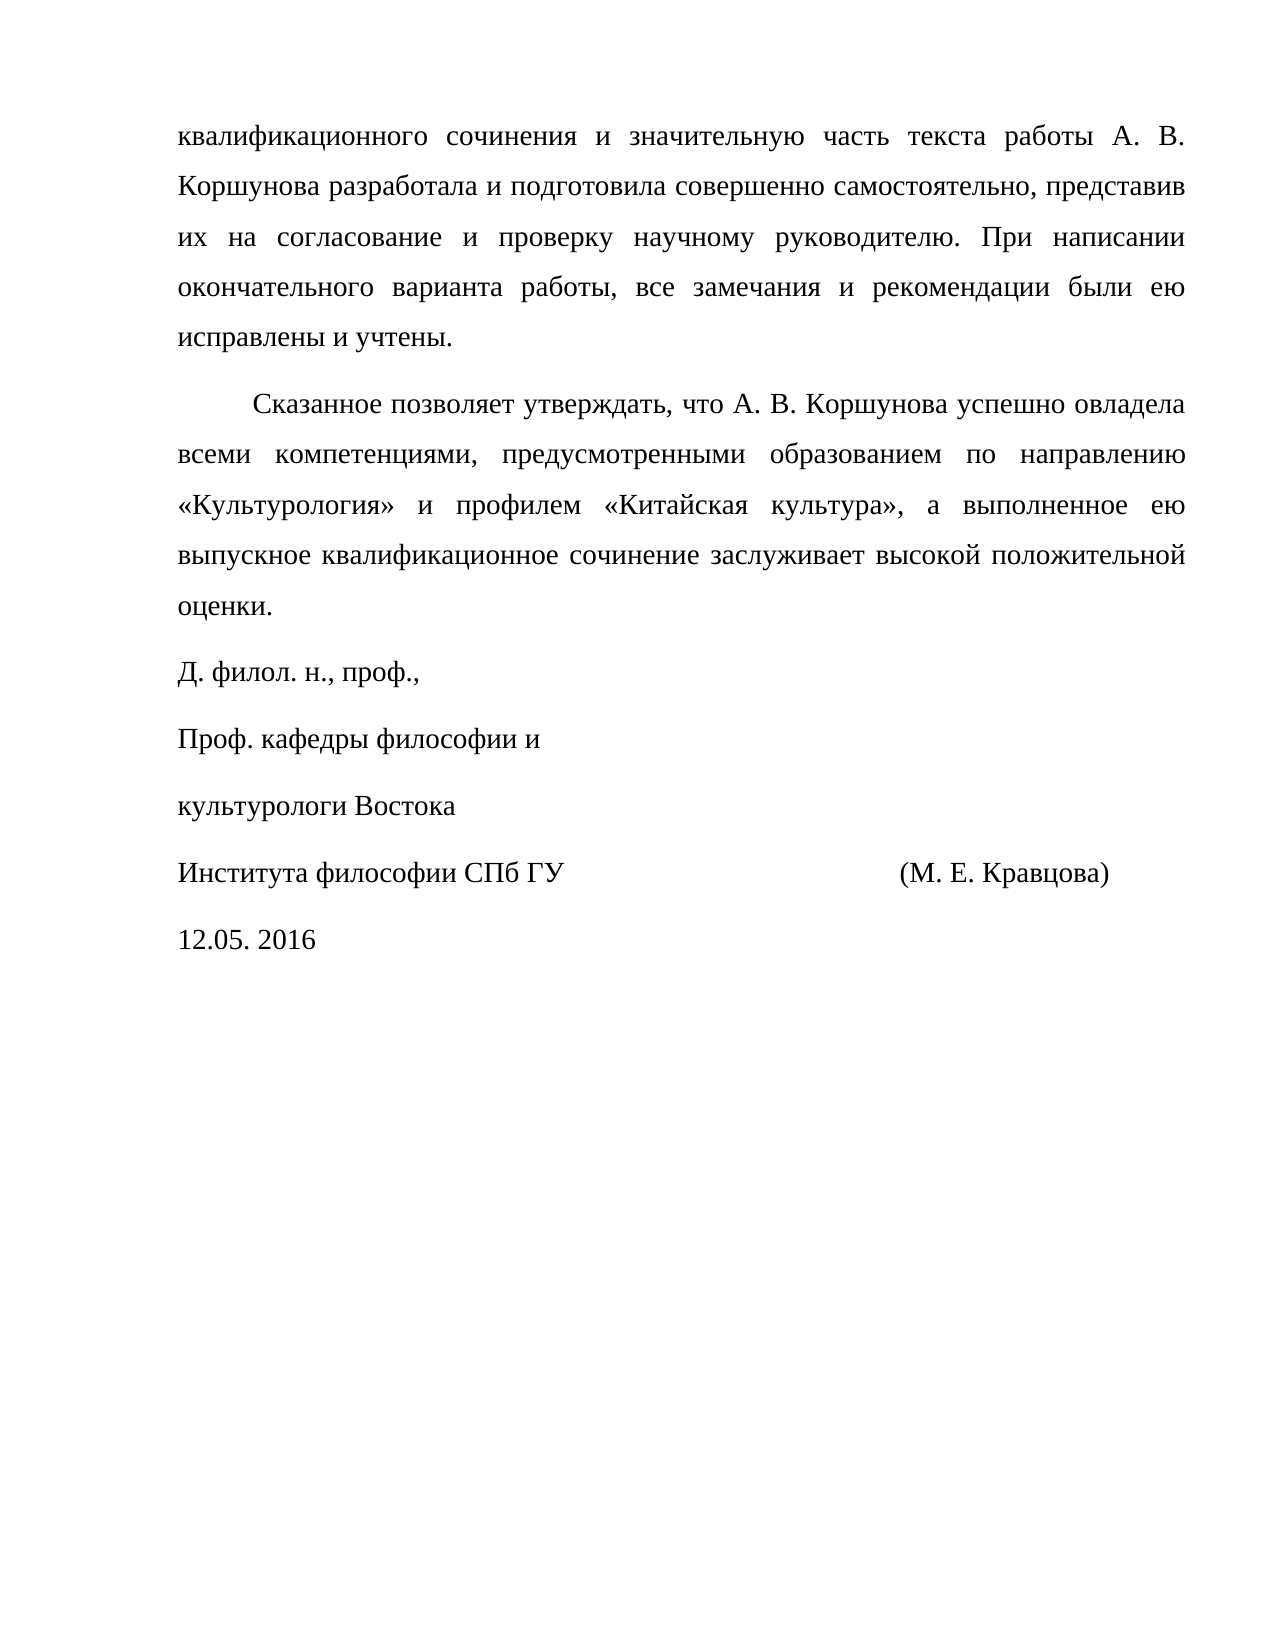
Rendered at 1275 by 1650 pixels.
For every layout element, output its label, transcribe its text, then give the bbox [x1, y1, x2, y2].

text Д. филол. н., проф., [177, 654, 1186, 688]
text культурологи Востока [177, 788, 1186, 822]
text Института философии СПб ГУ (М. Е. Кравцова) [177, 856, 1186, 889]
text Сказанное позволяет утверждать, что А. В. Коршунова успешно овладела всеми компетенциями, предусмотренными образованием по направлению «Культурология» и профилем «Китайская культура», а выполненное ею выпускное квалификационное сочинение заслуживает высокой положительной оценки. [177, 386, 1186, 621]
text 12.05. 2016 [177, 922, 1186, 956]
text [177, 118, 1186, 353]
text Проф. кафедры философии и [177, 722, 1186, 755]
